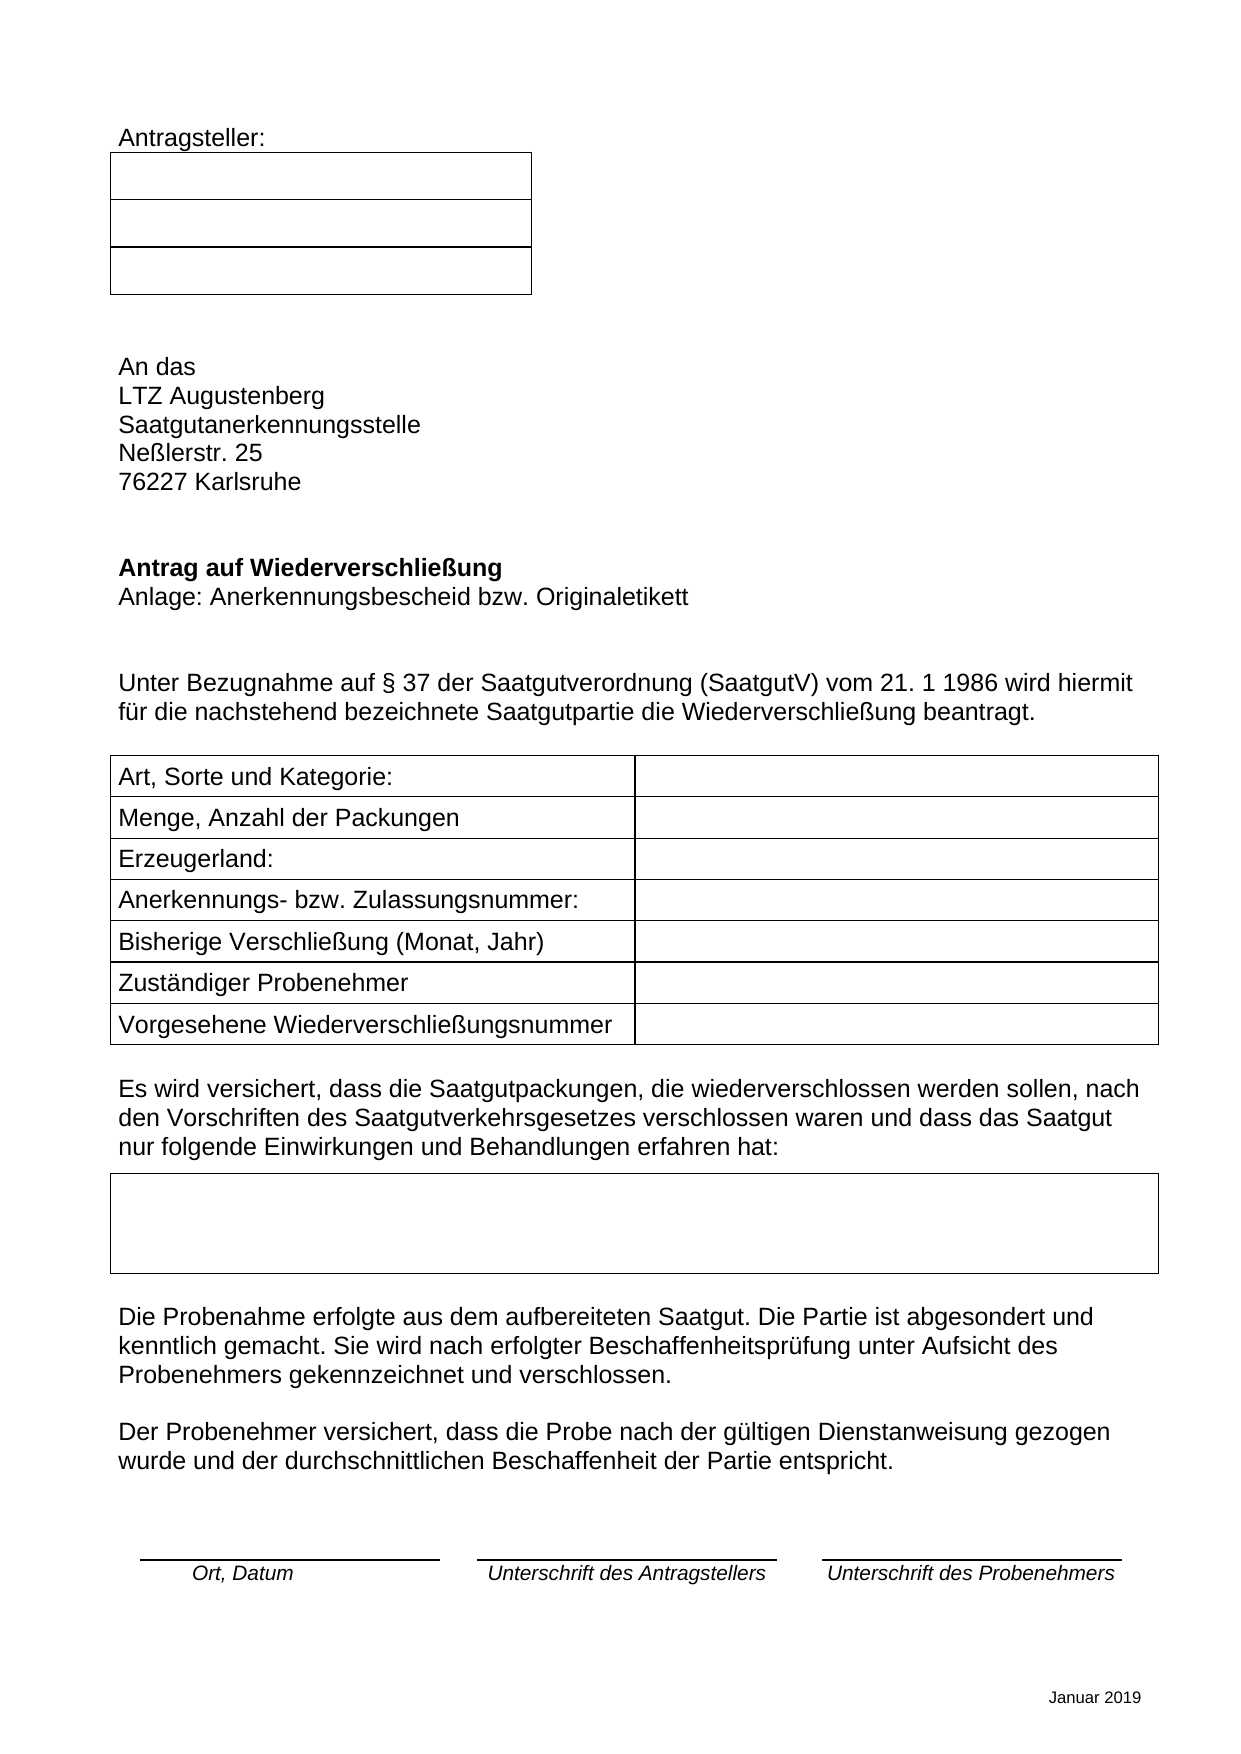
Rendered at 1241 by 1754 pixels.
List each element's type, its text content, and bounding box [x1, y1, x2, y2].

table_header Art, Sorte und Kategorie: [111, 756, 634, 796]
text Unter Bezugnahme auf § 37 der Saatgutverordnung (SaatgutV) vom 21. 1 1986 wird hiermit für die nachstehend bezeichnete Saatgutpartie die Wiederverschließung beantragt. [118, 668, 1152, 726]
table_cell Vorgesehene Wiederverschließungsnummer [111, 1004, 634, 1044]
table_cell Erzeugerland: [111, 839, 634, 879]
table_cell [636, 880, 1158, 920]
subtitle Antrag auf Wiederverschließung [118, 553, 1152, 582]
table_header [111, 1174, 1158, 1273]
text LTZ Augustenberg [118, 381, 1152, 410]
table_cell Zuständiger Probenehmer [111, 963, 634, 1003]
table_cell Bisherige Verschließung (Monat, Jahr) [111, 921, 634, 961]
table_cell Menge, Anzahl der Packungen [111, 797, 634, 837]
text Anlage: Anerkennungsbescheid bzw. Originaletikett [118, 582, 1152, 611]
text Die Probenahme erfolgte aus dem aufbereiteten Saatgut. Die Partie ist abgesondert und kenntlich gemacht. Sie wird nach erfolgter Beschaffenheitsprüfung unter Aufsicht des Probenehmers gekennzeichnet und verschlossen. [118, 1302, 1152, 1389]
table_cell [636, 1004, 1158, 1044]
table_cell [636, 921, 1158, 961]
table_cell [111, 248, 531, 294]
subtitle An das [118, 352, 1152, 381]
table_cell [636, 839, 1158, 879]
table_header [111, 153, 531, 199]
table_cell [636, 963, 1158, 1003]
text Der Probenehmer versichert, dass die Probe nach der gültigen Dienstanweisung gezogen wurde und der durchschnittlichen Beschaffenheit der Partie entspricht. [118, 1417, 1152, 1475]
table_header [636, 756, 1158, 796]
text Ort, Datum Unterschrift des Antragstellers Unterschrift des Probenehmers [118, 1561, 1152, 1585]
text Es wird versichert, dass die Saatgutpackungen, die wiederverschlossen werden sollen, nach den Vorschriften des Saatgutverkehrsgesetzes verschlossen waren und dass das Saatgut nur folgende Einwirkungen und Behandlungen erfahren hat: [118, 1074, 1152, 1160]
text Neßlerstr. 25 [118, 438, 1152, 467]
text Antragsteller: [118, 123, 1152, 152]
text Saatgutanerkennungsstelle [118, 410, 1152, 438]
table_cell [111, 200, 531, 246]
table_cell Anerkennungs- bzw. Zulassungsnummer: [111, 880, 634, 920]
table_cell [636, 797, 1158, 837]
subtitle 76227 Karlsruhe [118, 467, 1152, 496]
